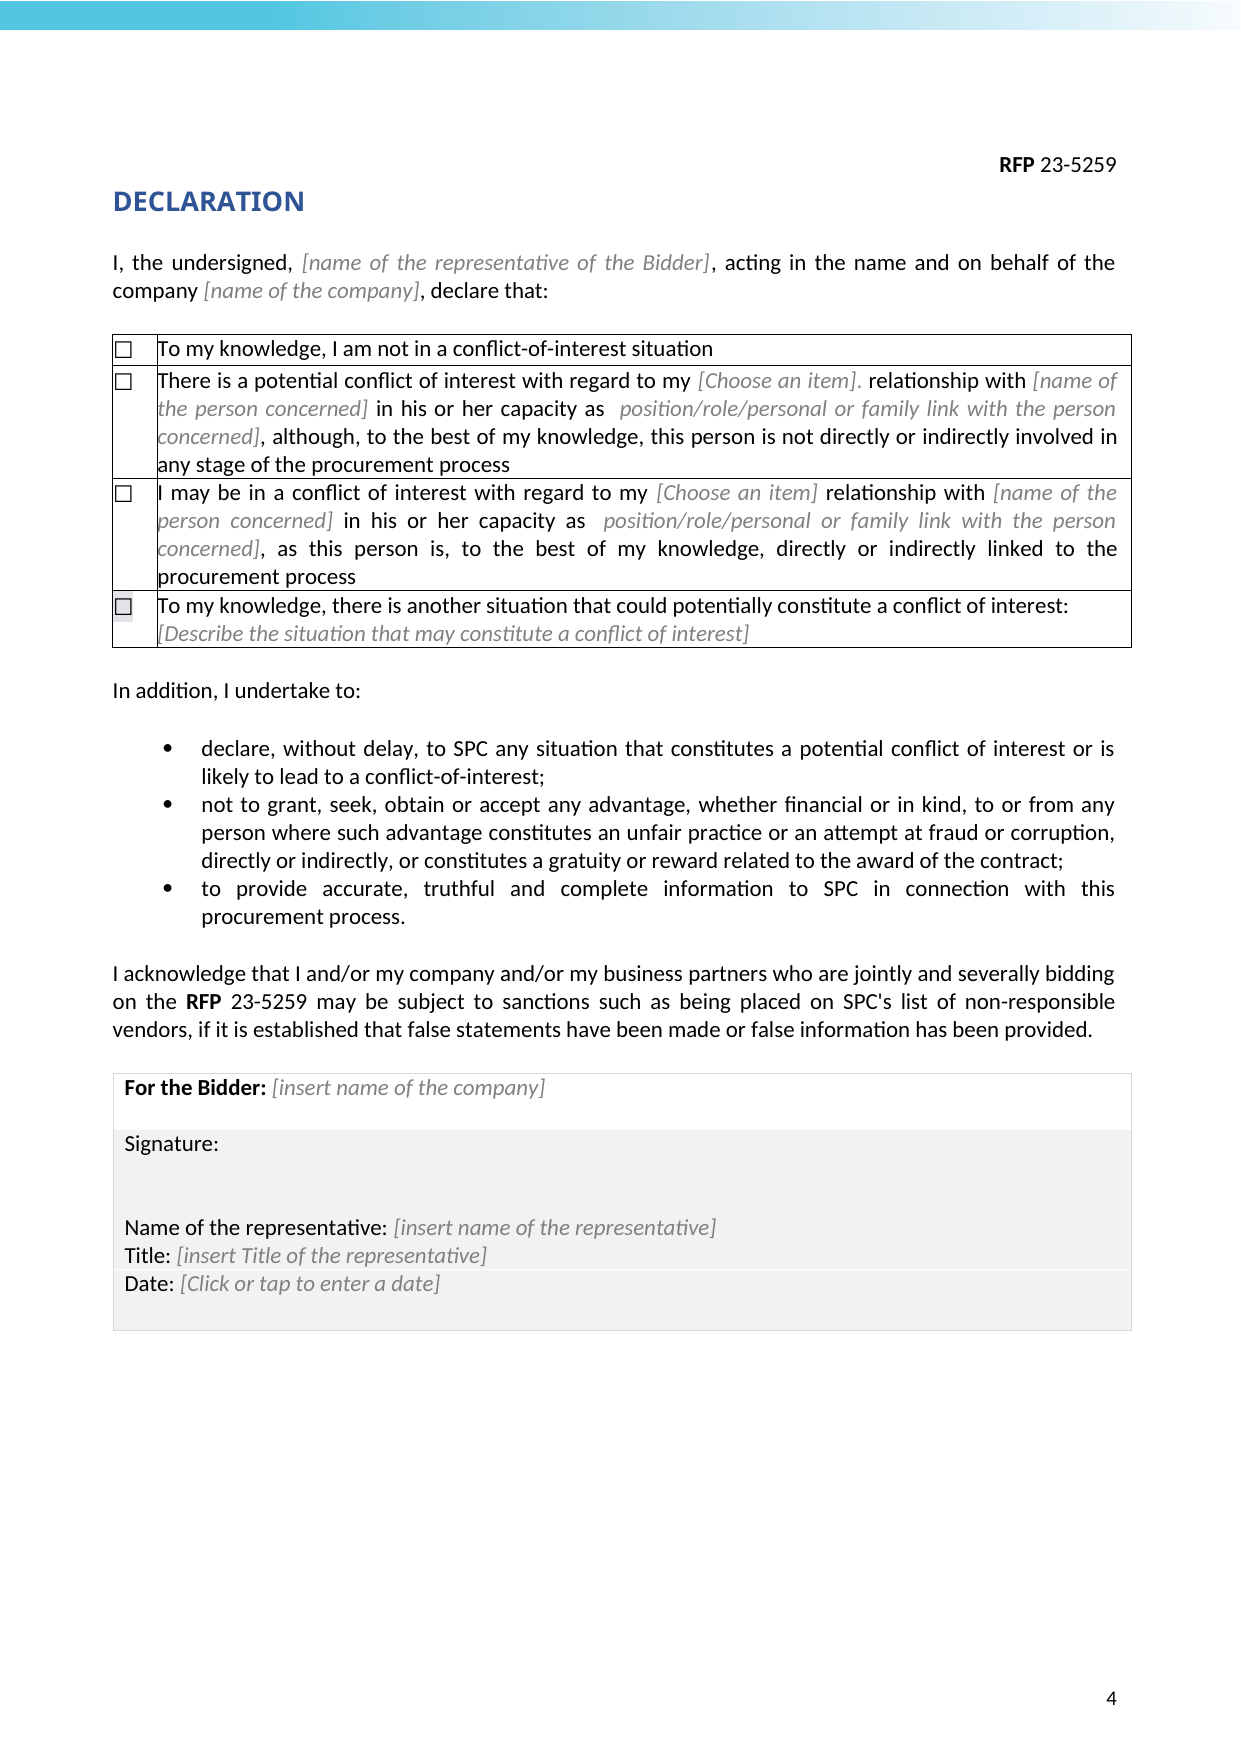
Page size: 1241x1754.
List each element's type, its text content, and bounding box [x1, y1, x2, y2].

text I, the undersigned, , acting in the name and on behalf of the company , declare that: [112, 248, 1116, 304]
subtitle DECLARATION [112, 182, 1116, 219]
text In addition, I undertake to: [112, 677, 1116, 705]
text I acknowledge that I and/or my company and/or my business partners who are jointly and severally bidding on the RFP may be subject to sanctions such as being placed on SPC's list of non-responsible vendors, if it is established that false statements have been made or false information has been provided. [112, 1017, 1116, 1102]
list declare, without delay, to SPC any situation that constitutes a potential conflict of interest or is likely to lead to a conflict-of-interest; [164, 734, 1116, 790]
table_header For the Bidder: [114, 1132, 1131, 1188]
table_cell I may be in a conflict of interest with regard to my relationship with in his or her capacity as , as this person is, to the best of my knowledge, directly or indirectly linked to the procurement process [158, 479, 1131, 590]
list not to grant, seek, obtain or accept any advantage, whether financial or in kind, to or from any person where such advantage constitutes an unfair practice or an attempt at fraud or corruption, directly or indirectly, or constitutes a gratuity or reward related to the award of the contract; [164, 819, 1116, 903]
table_cell Date: [114, 1328, 1131, 1388]
table_cell There is a potential conflict of interest with regard to my . relationship with in his or her capacity as , although, to the best of my knowledge, this person is not directly or indirectly involved in any stage of the procurement process [158, 366, 1131, 478]
picture [0, 1, 1241, 30]
table_cell To my knowledge, there is another situation that could potentially constitute a conflict of interest: [158, 591, 1131, 647]
text RFP [112, 150, 1116, 178]
table_cell [113, 591, 157, 647]
table_cell Name of the representative: Title: [114, 1188, 1131, 1328]
table_header To my knowledge, I am not in a conflict-of-interest situation [158, 335, 1131, 365]
list to provide accurate, truthful and complete information to SPC in connection with this procurement process. [164, 932, 1116, 988]
